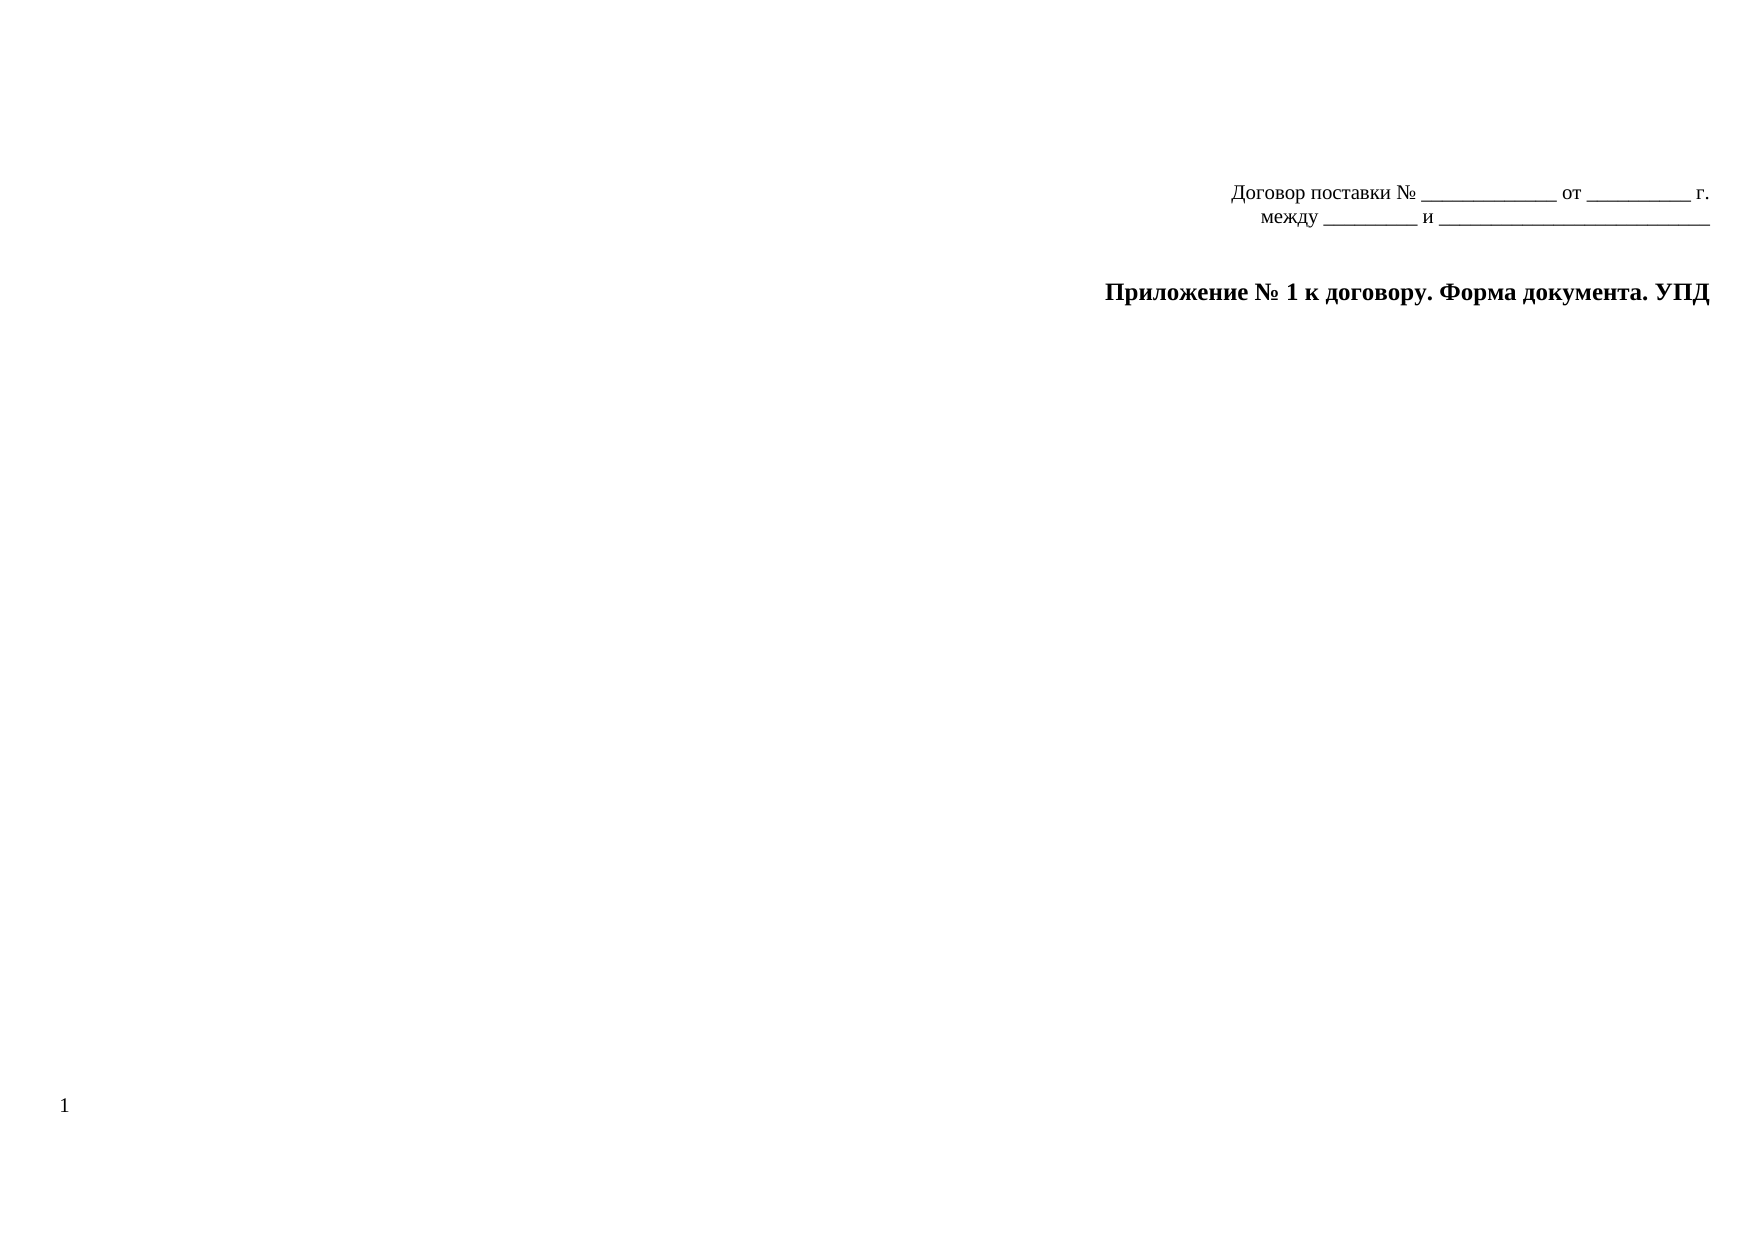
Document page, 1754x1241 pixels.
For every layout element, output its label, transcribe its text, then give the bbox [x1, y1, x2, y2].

subtitle Приложение № 1 к договору. Форма документа. УПД [59, 277, 1710, 306]
